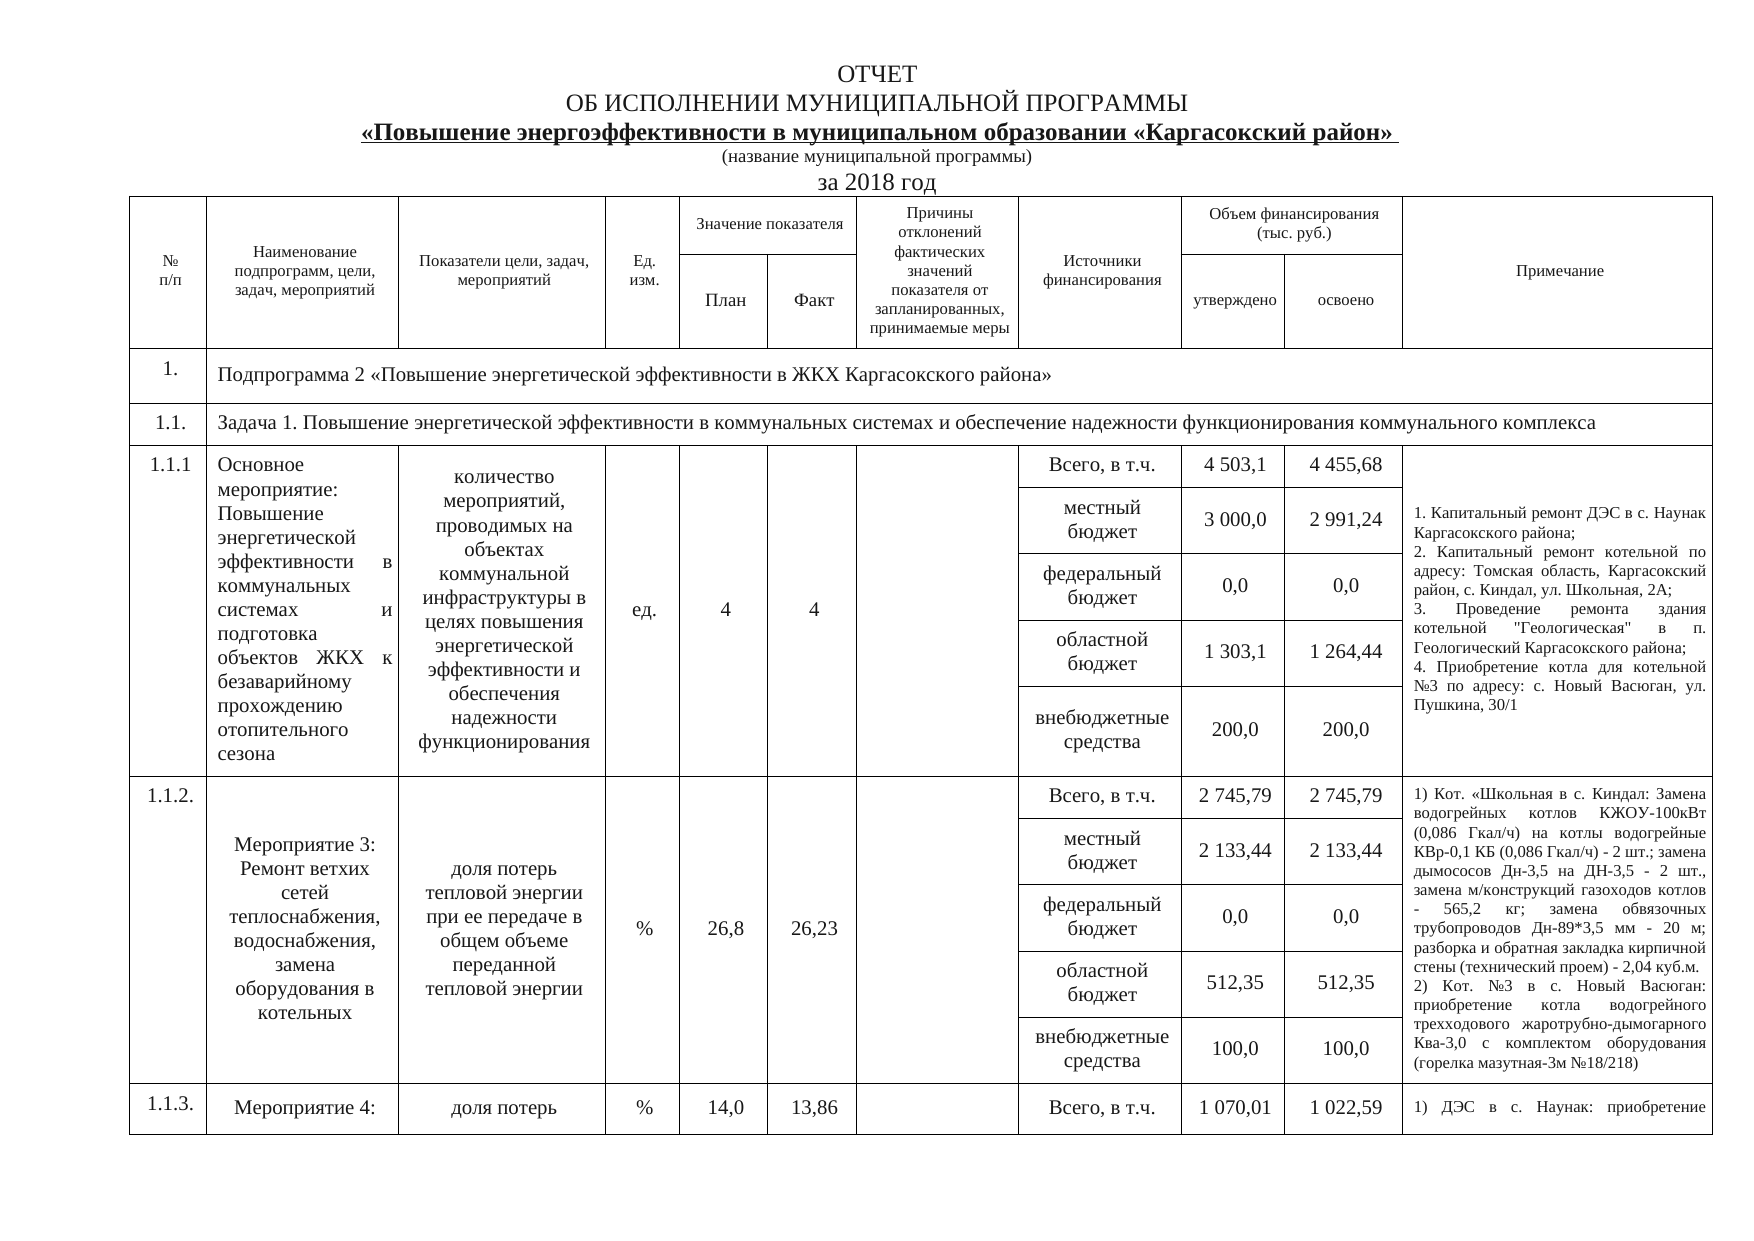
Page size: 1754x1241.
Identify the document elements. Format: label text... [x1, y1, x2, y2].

text ОБ ИСПОЛНЕНИИ МУНИЦИПАЛЬНОЙ ПРОГРАММЫ [118, 88, 1636, 117]
table_cell 0,0 [1285, 554, 1402, 619]
table_cell 100,0 [1285, 1018, 1402, 1083]
table_cell План [680, 255, 767, 348]
table_cell 1. [130, 349, 206, 403]
table_header Наименование подпрограмм, цели, задач, мероприятий [207, 197, 398, 348]
table_cell Мероприятие 3: Ремонт ветхих сетей теплоснабжения, водоснабжения, замена оборудования в котельных [207, 777, 398, 1083]
text «Повышение энергоэффективности в муниципальном образовании «Каргасокский район» [118, 117, 1636, 145]
table_cell 2 133,44 [1285, 819, 1402, 884]
table_cell Подпрограмма 2 «Повышение энергетической эффективности в ЖКХ Каргасокского района» [207, 349, 1712, 403]
table_cell % [606, 1084, 679, 1133]
table_cell ед. [606, 446, 679, 776]
table_cell 13,86 [768, 1084, 856, 1133]
table_cell 1 070,01 [1182, 1084, 1284, 1133]
table_cell утверждено [1182, 255, 1284, 348]
table_header Ед. изм. [606, 197, 679, 348]
table_cell 1 264,44 [1285, 621, 1402, 686]
table_cell местный бюджет [1019, 819, 1181, 884]
table_cell 1) Кот. «Школьная в с. Киндал: Замена водогрейных котлов КЖОУ-100кВт (0,086 Гкал/ч) на котлы водогрейные КВр-0,1 КБ (0,086 Гкал/ч) - 2 шт.; замена дымососов Дн-3,5 на ДН-3,5 - 2 шт., замена м/конструкций газоходов котлов - 565,2 кг; замена обвязочных трубопроводов Дн-89*3,5 мм - 20 м; разборка и обратная закладка кирпичной стены (технический проем) - 2,04 куб.м. 2) Кот. №3 в с. Новый Васюган: приобретение котла водогрейного трехходового жаротрубно-дымогарного Ква-3,0 с комплектом оборудования (горелка мазутная-3м №18/218) [1403, 777, 1712, 1083]
table_cell [857, 446, 1018, 776]
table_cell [399, 1084, 605, 1133]
table_cell внебюджетные средства [1019, 687, 1181, 776]
table_cell Всего, в т.ч. [1019, 777, 1181, 818]
table_cell внебюджетные средства [1019, 1018, 1181, 1083]
table_cell Всего, в т.ч. [1019, 1084, 1181, 1133]
table_cell 1 022,59 [1285, 1084, 1402, 1133]
table_cell 2 133,44 [1182, 819, 1284, 884]
table_cell 0,0 [1182, 554, 1284, 619]
table_header Причины отклонений фактических значений показателя от запланированных, принимаемые меры [857, 197, 1018, 348]
table_cell освоено [1285, 255, 1402, 348]
table_cell 3 000,0 [1182, 488, 1284, 553]
table_header Показатели цели, задач, мероприятий [399, 197, 605, 348]
table_cell 26,23 [768, 777, 856, 1083]
table_cell 200,0 [1182, 687, 1284, 776]
table_cell 0,0 [1182, 885, 1284, 951]
table_cell 2 745,79 [1182, 777, 1284, 818]
table_header Источники финансирования [1019, 197, 1181, 348]
table_cell 4 455,68 [1285, 446, 1402, 487]
table_cell федеральный бюджет [1019, 554, 1181, 619]
table_cell 26,8 [680, 777, 767, 1083]
table_cell 4 503,1 [1182, 446, 1284, 487]
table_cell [207, 1084, 398, 1133]
table_cell 1 303,1 [1182, 621, 1284, 686]
table_cell 512,35 [1285, 952, 1402, 1017]
table_cell 1.1.2. [130, 777, 206, 1083]
table_cell областной бюджет [1019, 621, 1181, 686]
table_cell 1.1.3. [130, 1084, 206, 1133]
table_cell областной бюджет [1019, 952, 1181, 1017]
text (название муниципальной программы) [118, 145, 1636, 167]
table_cell 512,35 [1182, 952, 1284, 1017]
text ОТЧЕТ [118, 59, 1636, 88]
table_cell 1. Капитальный ремонт ДЭС в с. Наунак Каргасокского района; 2. Капитальный ремонт котельной по адресу: Томская область, Каргасокский район, с. Киндал, ул. Школьная, 2А; 3. Проведение ремонта здания котельной "Геологическая" в п. Геологический Каргасокского района; 4. Приобретение котла для котельной №3 по адресу: с. Новый Васюган, ул. Пушкина, 30/1 [1403, 446, 1712, 776]
text за 2018 год [118, 167, 1636, 196]
table_cell Задача 1. Повышение энергетической эффективности в коммунальных системах и обеспечение надежности функционирования коммунального комплекса [207, 404, 1712, 445]
table_cell 1.1. [130, 404, 206, 445]
table_cell 100,0 [1182, 1018, 1284, 1083]
table_header Объем финансирования (тыс. руб.) [1182, 197, 1402, 254]
table_cell % [606, 777, 679, 1083]
table_header № п/п [130, 197, 206, 348]
table_cell федеральный бюджет [1019, 885, 1181, 951]
table_cell 2 991,24 [1285, 488, 1402, 553]
table_cell 4 [680, 446, 767, 776]
table_cell Всего, в т.ч. [1019, 446, 1181, 487]
table_cell 0,0 [1285, 885, 1402, 951]
table_cell 14,0 [680, 1084, 767, 1133]
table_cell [1403, 1084, 1712, 1133]
table_cell количество мероприятий, проводимых на объектах коммунальной инфраструктуры в целях повышения энергетической эффективности и обеспечения надежности функционирования [399, 446, 605, 776]
table_cell 4 [768, 446, 856, 776]
table_cell [857, 1084, 1018, 1133]
table_cell 200,0 [1285, 687, 1402, 776]
table_cell 2 745,79 [1285, 777, 1402, 818]
table_cell 1.1.1 [130, 446, 206, 776]
table_header Примечание [1403, 197, 1712, 348]
table_cell Основное мероприятие: Повышение энергетической эффективности в коммунальных системах и подготовка объектов ЖКХ к безаварийному прохождению отопительного сезона [207, 446, 398, 776]
table_cell доля потерь тепловой энергии при ее передаче в общем объеме переданной тепловой энергии [399, 777, 605, 1083]
table_cell местный бюджет [1019, 488, 1181, 553]
table_header Значение показателя [680, 197, 856, 254]
table_cell [857, 777, 1018, 1083]
table_cell Факт [768, 255, 856, 348]
